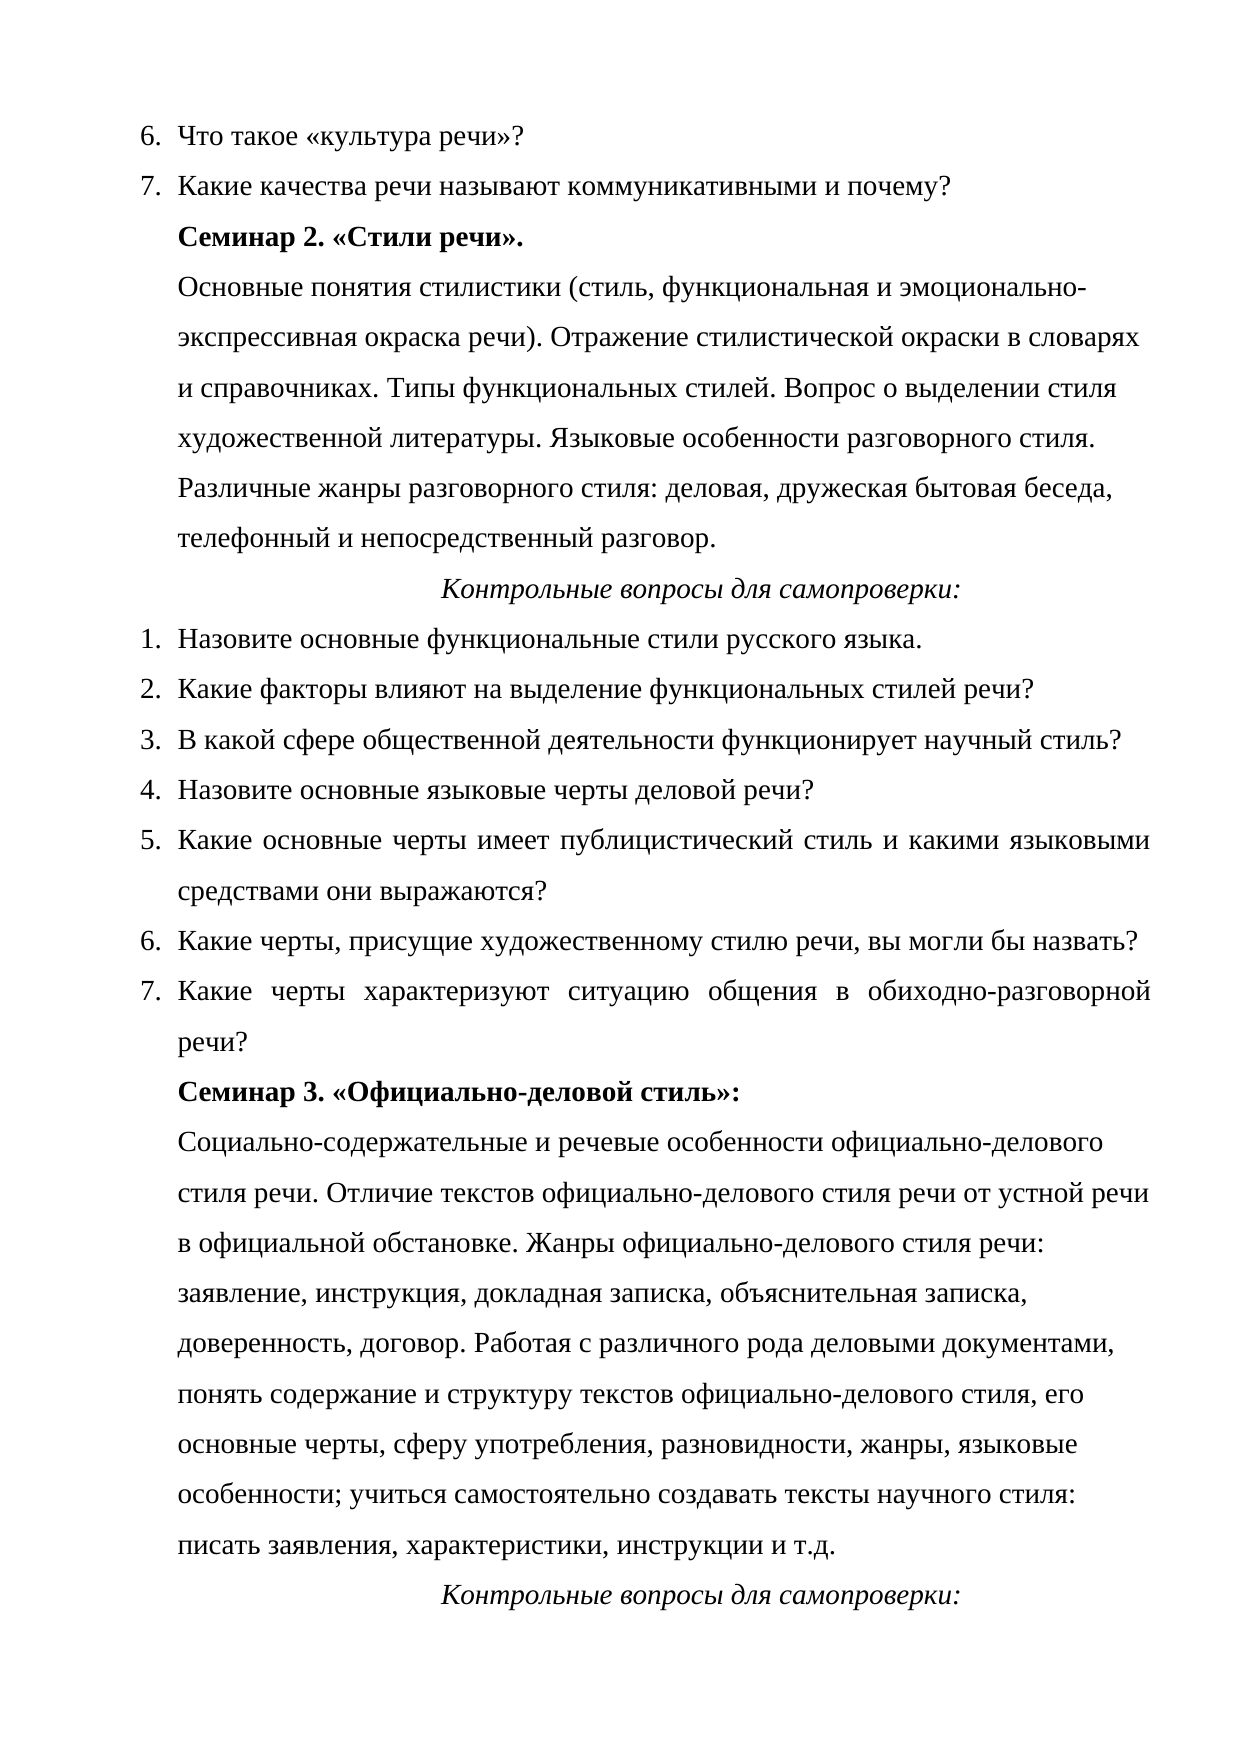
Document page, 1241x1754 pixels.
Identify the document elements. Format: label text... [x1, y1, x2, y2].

list Назовите основные функциональные стили русского языка. [140, 621, 1152, 655]
text Семинар 2. «Стили речи». [177, 219, 1152, 252]
text Социально-содержательные и речевые особенности официально-делового стиля речи. Отличие текстов официально-делового стиля речи от устной речи в официальной обстановке. Жанры официально-делового стиля речи: заявление, инструкция, докладная записка, объяснительная записка, доверенность, договор. Работая с различного рода деловыми документами, понять содержание и структуру текстов официально-делового стиля, его основные черты, сферу употребления, разновидности, жанры, языковые особенности; учиться самостоятельно создавать тексты научного стиля: писать заявления, характеристики, инструкции и т.д. [177, 1124, 1152, 1560]
list Какие черты, присущие художественному стилю речи, вы могли бы назвать? [140, 923, 1152, 957]
text Контрольные вопросы для самопроверки: [177, 1577, 1152, 1611]
list Какие основные черты имеет публицистический стиль и какими языковыми средствами они выражаются? [140, 822, 1152, 906]
list Что такое «культура речи»? [140, 118, 1152, 152]
list Назовите основные языковые черты деловой речи? [140, 772, 1152, 806]
text Контрольные вопросы для самопроверки: [177, 571, 1152, 604]
text Семинар 3. «Официально-деловой стиль»: [177, 1074, 1152, 1108]
text Основные понятия стилистики (стиль, функциональная и эмоционально-экспрессивная окраска речи). Отражение стилистической окраски в словарях и справочниках. Типы функциональных стилей. Вопрос о выделении стиля художественной литературы. Языковые особенности разговорного стиля. Различные жанры разговорного стиля: деловая, дружеская бытовая беседа, телефонный и непосредственный разговор. [177, 269, 1152, 554]
list Какие факторы влияют на выделение функциональных стилей речи? [140, 672, 1152, 705]
list В какой сфере общественной деятельности функционирует научный стиль? [140, 722, 1152, 755]
list Какие качества речи называют коммуникативными и почему? [140, 168, 1152, 202]
list Какие черты характеризуют ситуацию общения в обиходно-разговорной речи? [140, 973, 1152, 1057]
